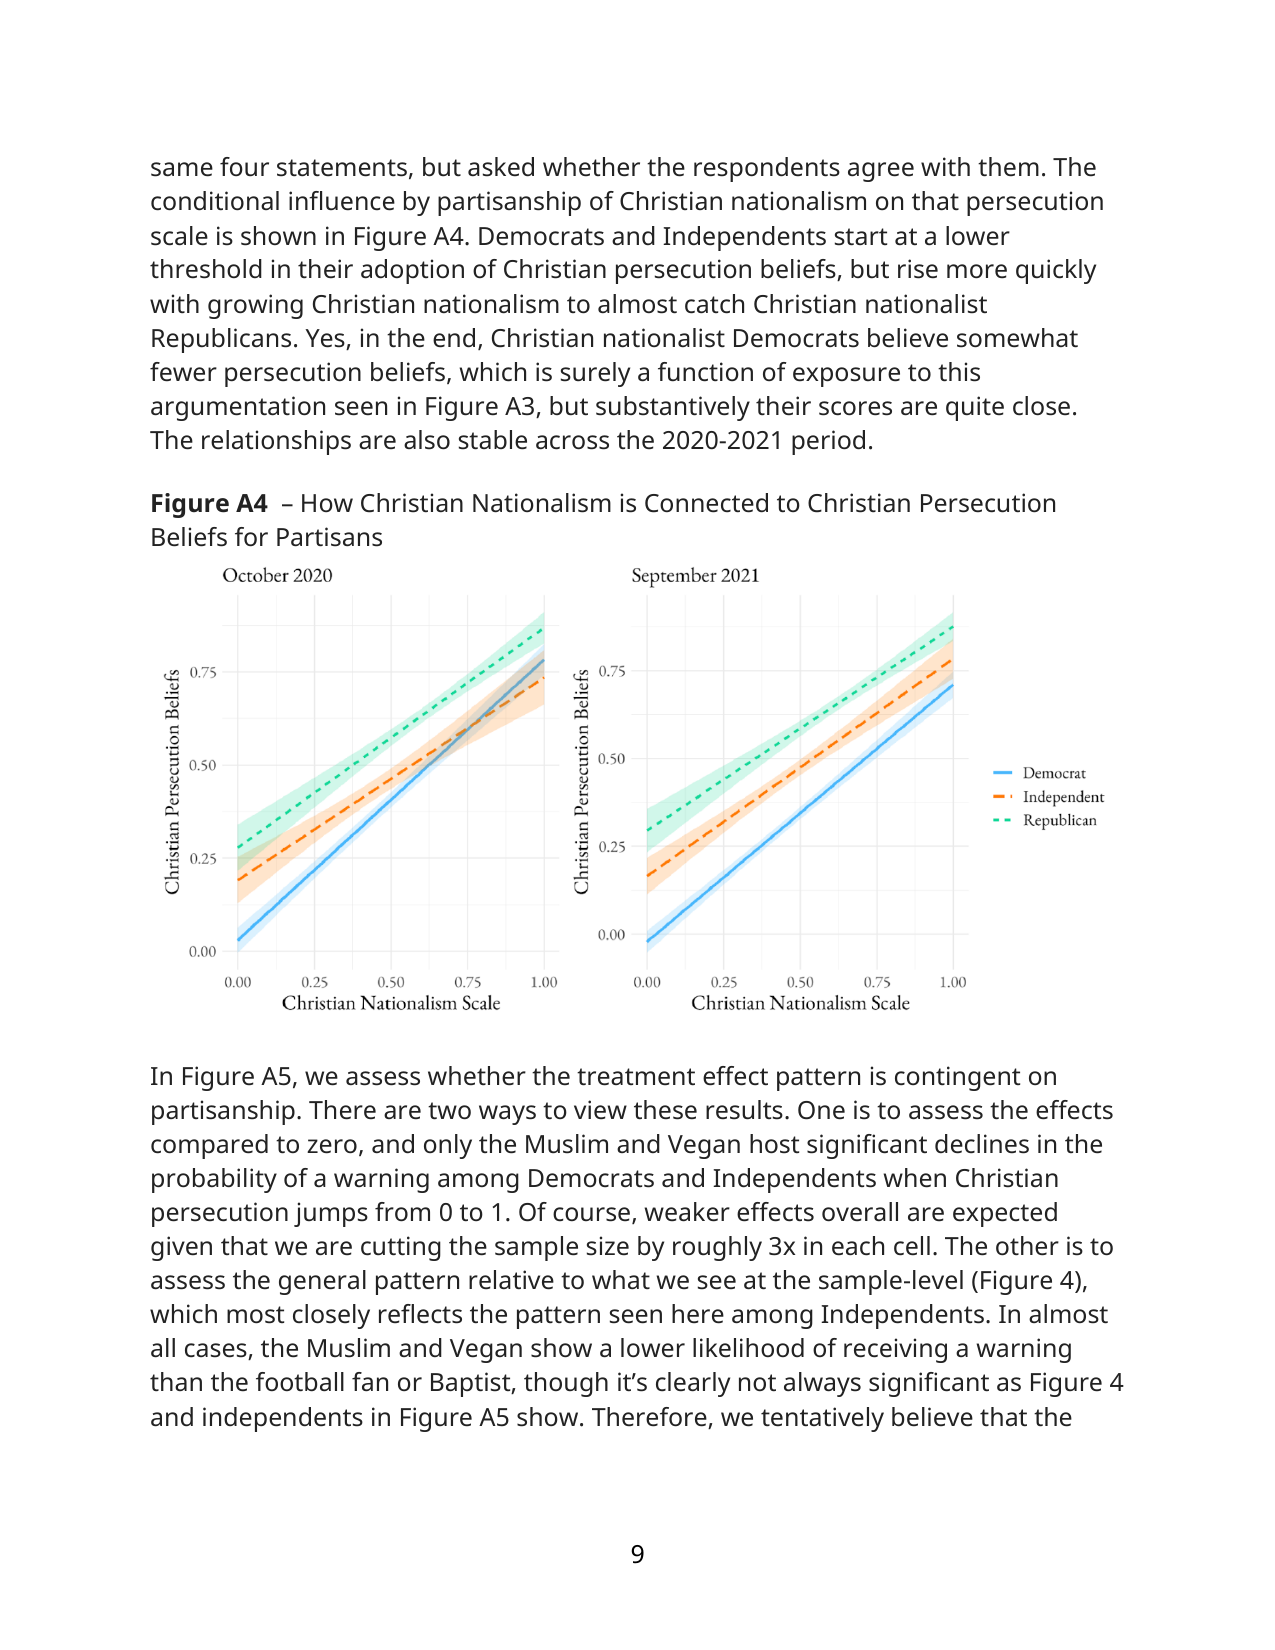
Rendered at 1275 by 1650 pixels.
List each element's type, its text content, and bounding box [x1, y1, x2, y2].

picture [150, 553, 1125, 1030]
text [150, 1058, 1125, 1433]
text Figure A4 – How Christian Nationalism is Connected to Christian Persecution Beliefs for Partisans [150, 485, 1125, 553]
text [150, 150, 1125, 457]
